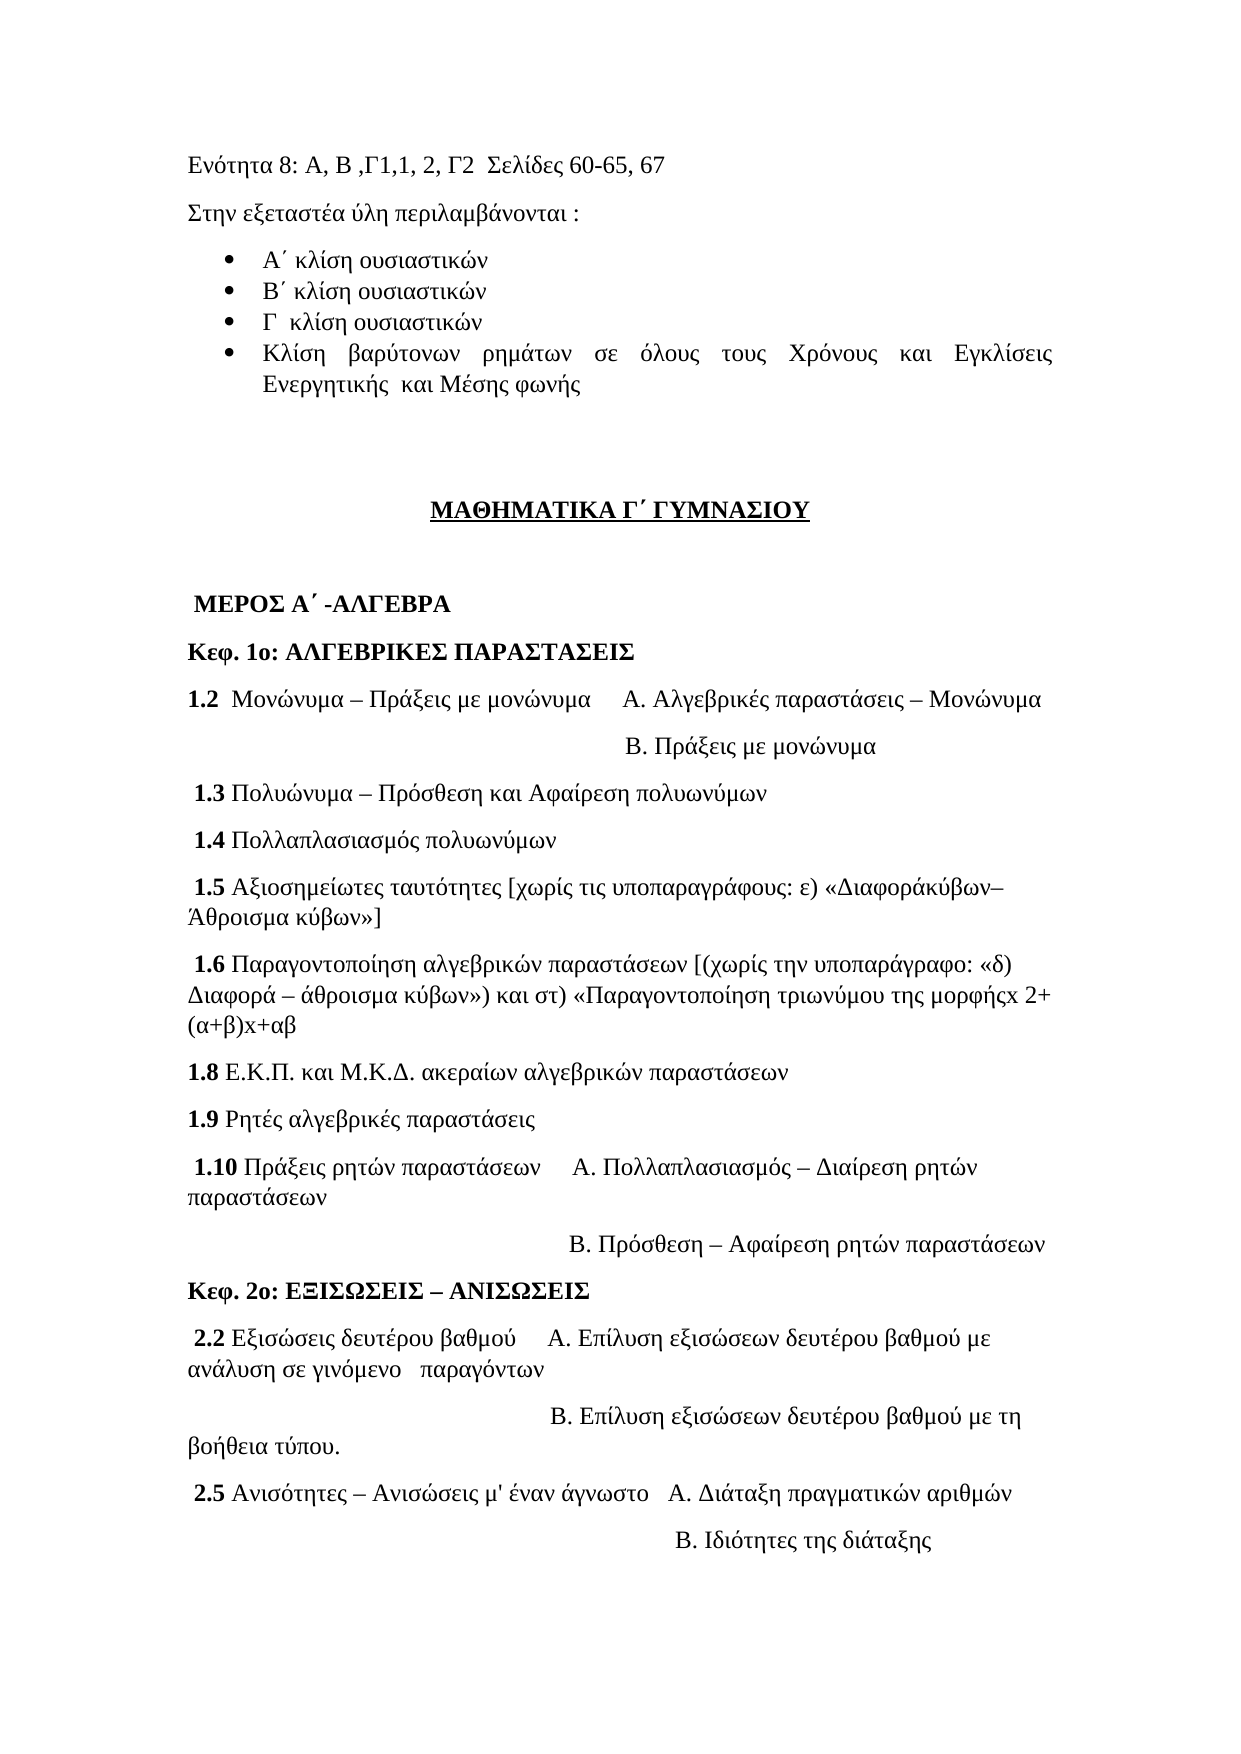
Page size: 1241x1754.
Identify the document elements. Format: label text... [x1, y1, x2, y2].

text Κεφ. 1ο: ΑΛΓΕΒΡΙΚΕΣ ΠΑΡΑΣΤΑΣΕΙΣ [187, 637, 1053, 665]
text Β. Επίλυση εξισώσεων δευτέρου βαθμού με τη βοήθεια τύπου. [187, 1401, 1053, 1460]
text Β. Ιδιότητες της διάταξης [187, 1525, 1053, 1554]
text 1.10 Πράξεις ρητών παραστάσεων Α. Πολλαπλασιασμός – Διαίρεση ρητών παραστάσεων [187, 1152, 1053, 1211]
list Β΄ κλίση ουσιαστικών [225, 276, 1053, 305]
text Κεφ. 2ο: ΕΞΙΣΩΣΕΙΣ – ΑΝΙΣΩΣΕΙΣ [187, 1276, 1053, 1305]
text 1.9 Ρητές αλγεβρικές παραστάσεις [187, 1104, 1053, 1133]
list Α΄ κλίση ουσιαστικών [225, 245, 1053, 274]
text 1.2 Μονώνυμα – Πράξεις με μονώνυμα Α. Αλγεβρικές παραστάσεις – Μονώνυμα [187, 684, 1053, 712]
text Στην εξεταστέα ύλη περιλαμβάνονται : [187, 198, 1053, 226]
text 1.4 Πολλαπλασιασμός πολυωνύμων [187, 825, 1053, 854]
text 1.5 Αξιοσημείωτες ταυτότητες [χωρίς τις υποπαραγράφους: ε) «Διαφοράκύβων–Άθροισμα κύβων»] [187, 872, 1053, 931]
list Γ κλίση ουσιαστικών [225, 307, 1053, 336]
text Ενότητα 8: Α, Β ,Γ1,1, 2, Γ2 Σελίδες 60-65, 67 [187, 150, 1053, 179]
text 1.3 Πολυώνυμα – Πρόσθεση και Αφαίρεση πολυωνύμων [187, 778, 1053, 807]
text 1.8 Ε.Κ.Π. και Μ.Κ.Δ. ακεραίων αλγεβρικών παραστάσεων [187, 1057, 1053, 1086]
text ΜΕΡΟΣ Α΄ -ΑΛΓΕΒΡΑ [187, 589, 1053, 618]
text Β. Πρόσθεση – Αφαίρεση ρητών παραστάσεων [187, 1229, 1053, 1258]
text Β. Πράξεις με μονώνυμα [187, 731, 1053, 759]
list Κλίση βαρύτονων ρημάτων σε όλους τους Χρόνους και Εγκλίσεις Ενεργητικής και Μέσης φωνής [225, 338, 1053, 398]
text ΜΑΘΗΜΑΤΙΚΑ Γ΄ ΓΥΜΝΑΣΙΟΥ [187, 495, 1053, 524]
text 2.5 Ανισότητες – Ανισώσεις μ' έναν άγνωστο Α. Διάταξη πραγματικών αριθμών [187, 1478, 1053, 1507]
text 2.2 Εξισώσεις δευτέρου βαθμού Α. Επίλυση εξισώσεων δευτέρου βαθμού με ανάλυση σε γινόμενο παραγόντων [187, 1323, 1053, 1382]
text 1.6 Παραγοντοποίηση αλγεβρικών παραστάσεων [(χωρίς την υποπαράγραφο: «δ) Διαφορά – άθροισμα κύβων») και στ) «Παραγοντοποίηση τριωνύμου της μορφήςx 2+(α+β)x+αβ [187, 949, 1053, 1039]
